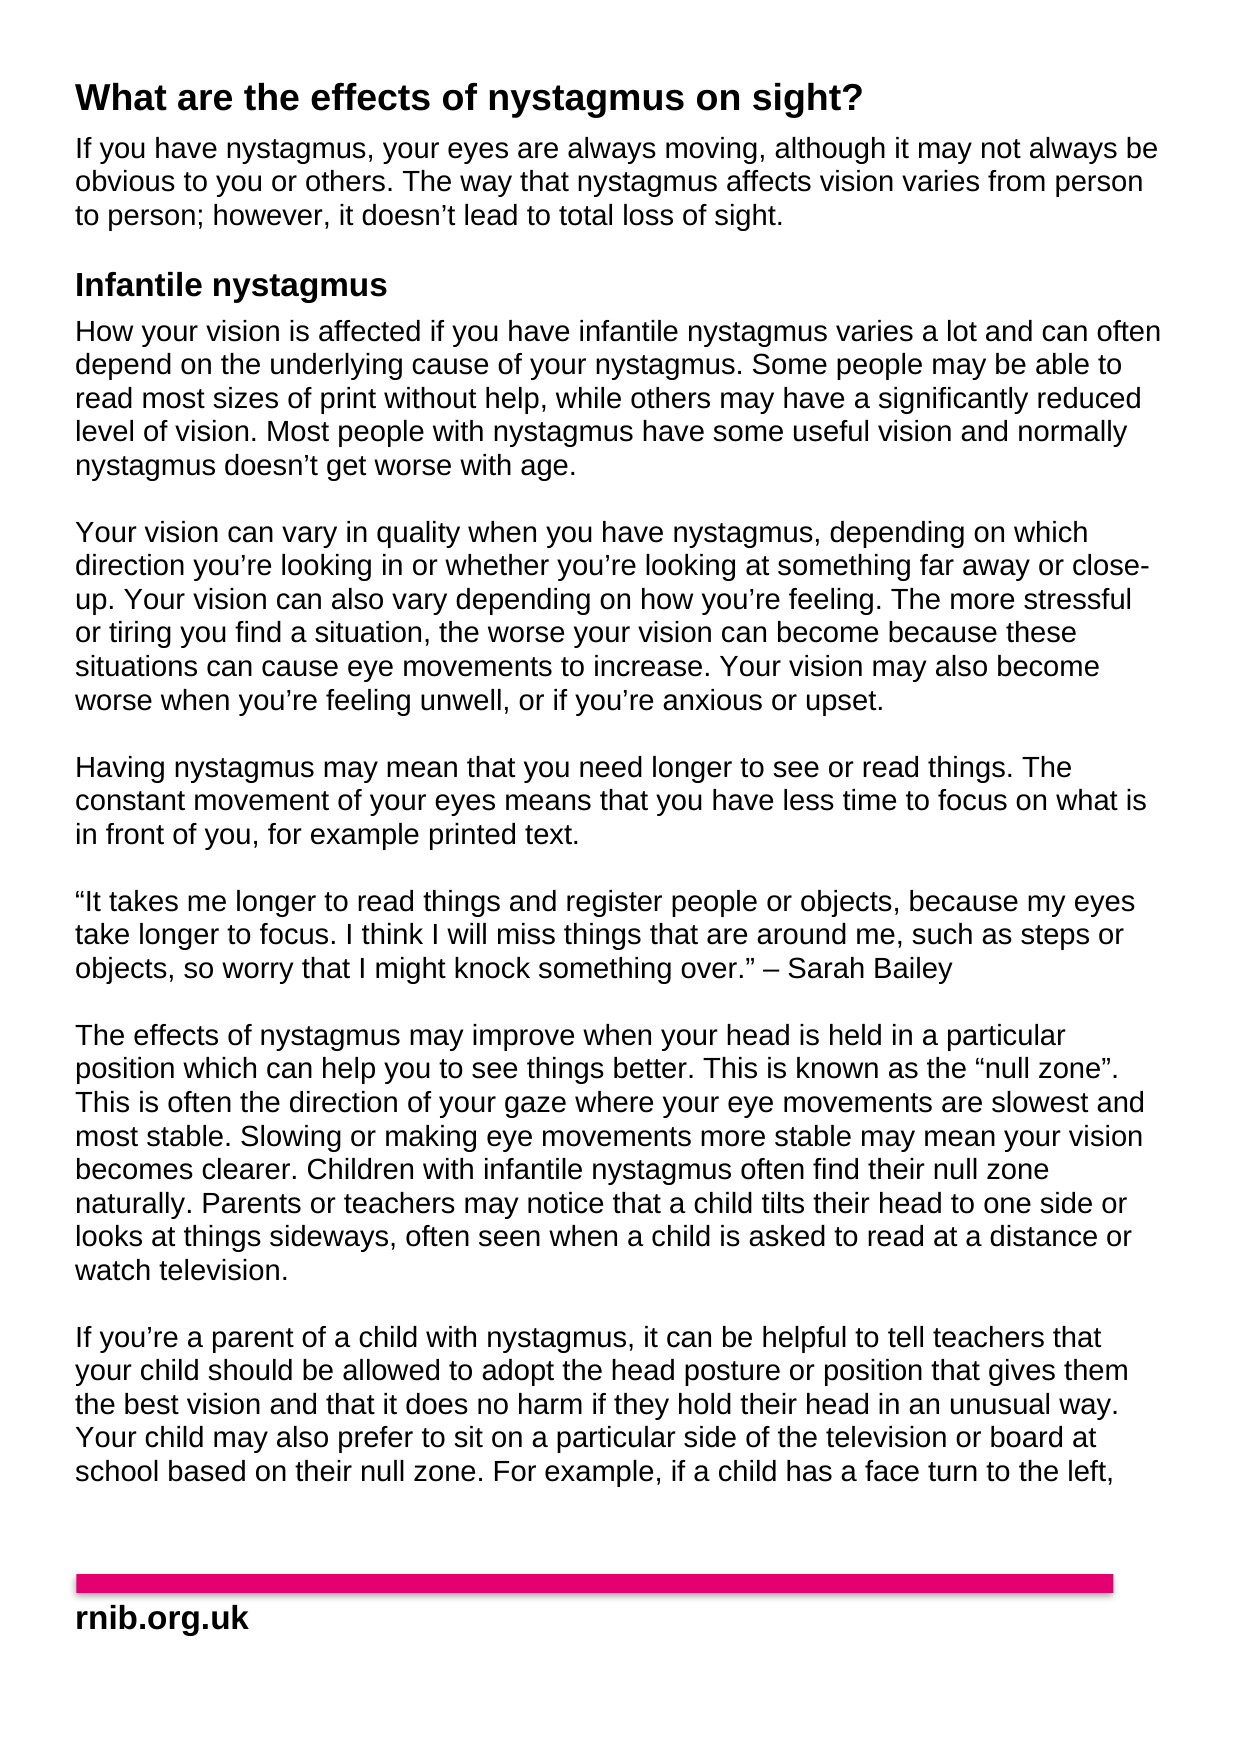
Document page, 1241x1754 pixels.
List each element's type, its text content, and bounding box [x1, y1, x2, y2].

text If you have nystagmus, your eyes are always moving, although it may not always be obvious to you or others. The way that nystagmus affects vision varies from person to person; however, it doesn’t lead to total loss of sight. [75, 131, 1165, 231]
text The effects of nystagmus may improve when your head is held in a particular position which can help you to see things better. This is known as the “null zone”. This is often the direction of your gaze where your eye movements are slowest and most stable. Slowing or making eye movements more stable may mean your vision becomes clearer. Children with infantile nystagmus often find their null zone naturally. Parents or teachers may notice that a child tilts their head to one side or looks at things sideways, often seen when a child is asked to read at a distance or watch television. [75, 1018, 1165, 1286]
subtitle Infantile nystagmus [75, 265, 1165, 303]
text Your vision can vary in quality when you have nystagmus, depending on which direction you’re looking in or whether you’re looking at something far away or close-up. Your vision can also vary depending on how you’re feeling. The more stressful or tiring you find a situation, the worse your vision can become because these situations can cause eye movements to increase. Your vision may also become worse when you’re feeling unwell, or if you’re anxious or upset. [75, 515, 1165, 716]
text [75, 1320, 1165, 1488]
text How your vision is affected if you have infantile nystagmus varies a lot and can often depend on the underlying cause of your nystagmus. Some people may be able to read most sizes of print without help, while others may have a significantly reduced level of vision. Most people with nystagmus have some useful vision and normally nystagmus doesn’t get worse with age. [75, 314, 1165, 481]
text “It takes me longer to read things and register people or objects, because my eyes take longer to focus. I think I will miss things that are around me, such as steps or objects, so worry that I might knock something over.” – Sarah Bailey [75, 884, 1165, 984]
subtitle What are the effects of nystagmus on sight? [75, 75, 1165, 118]
text Having nystagmus may mean that you need longer to see or read things. The constant movement of your eyes means that you have less time to focus on what is in front of you, for example printed text. [75, 750, 1165, 850]
